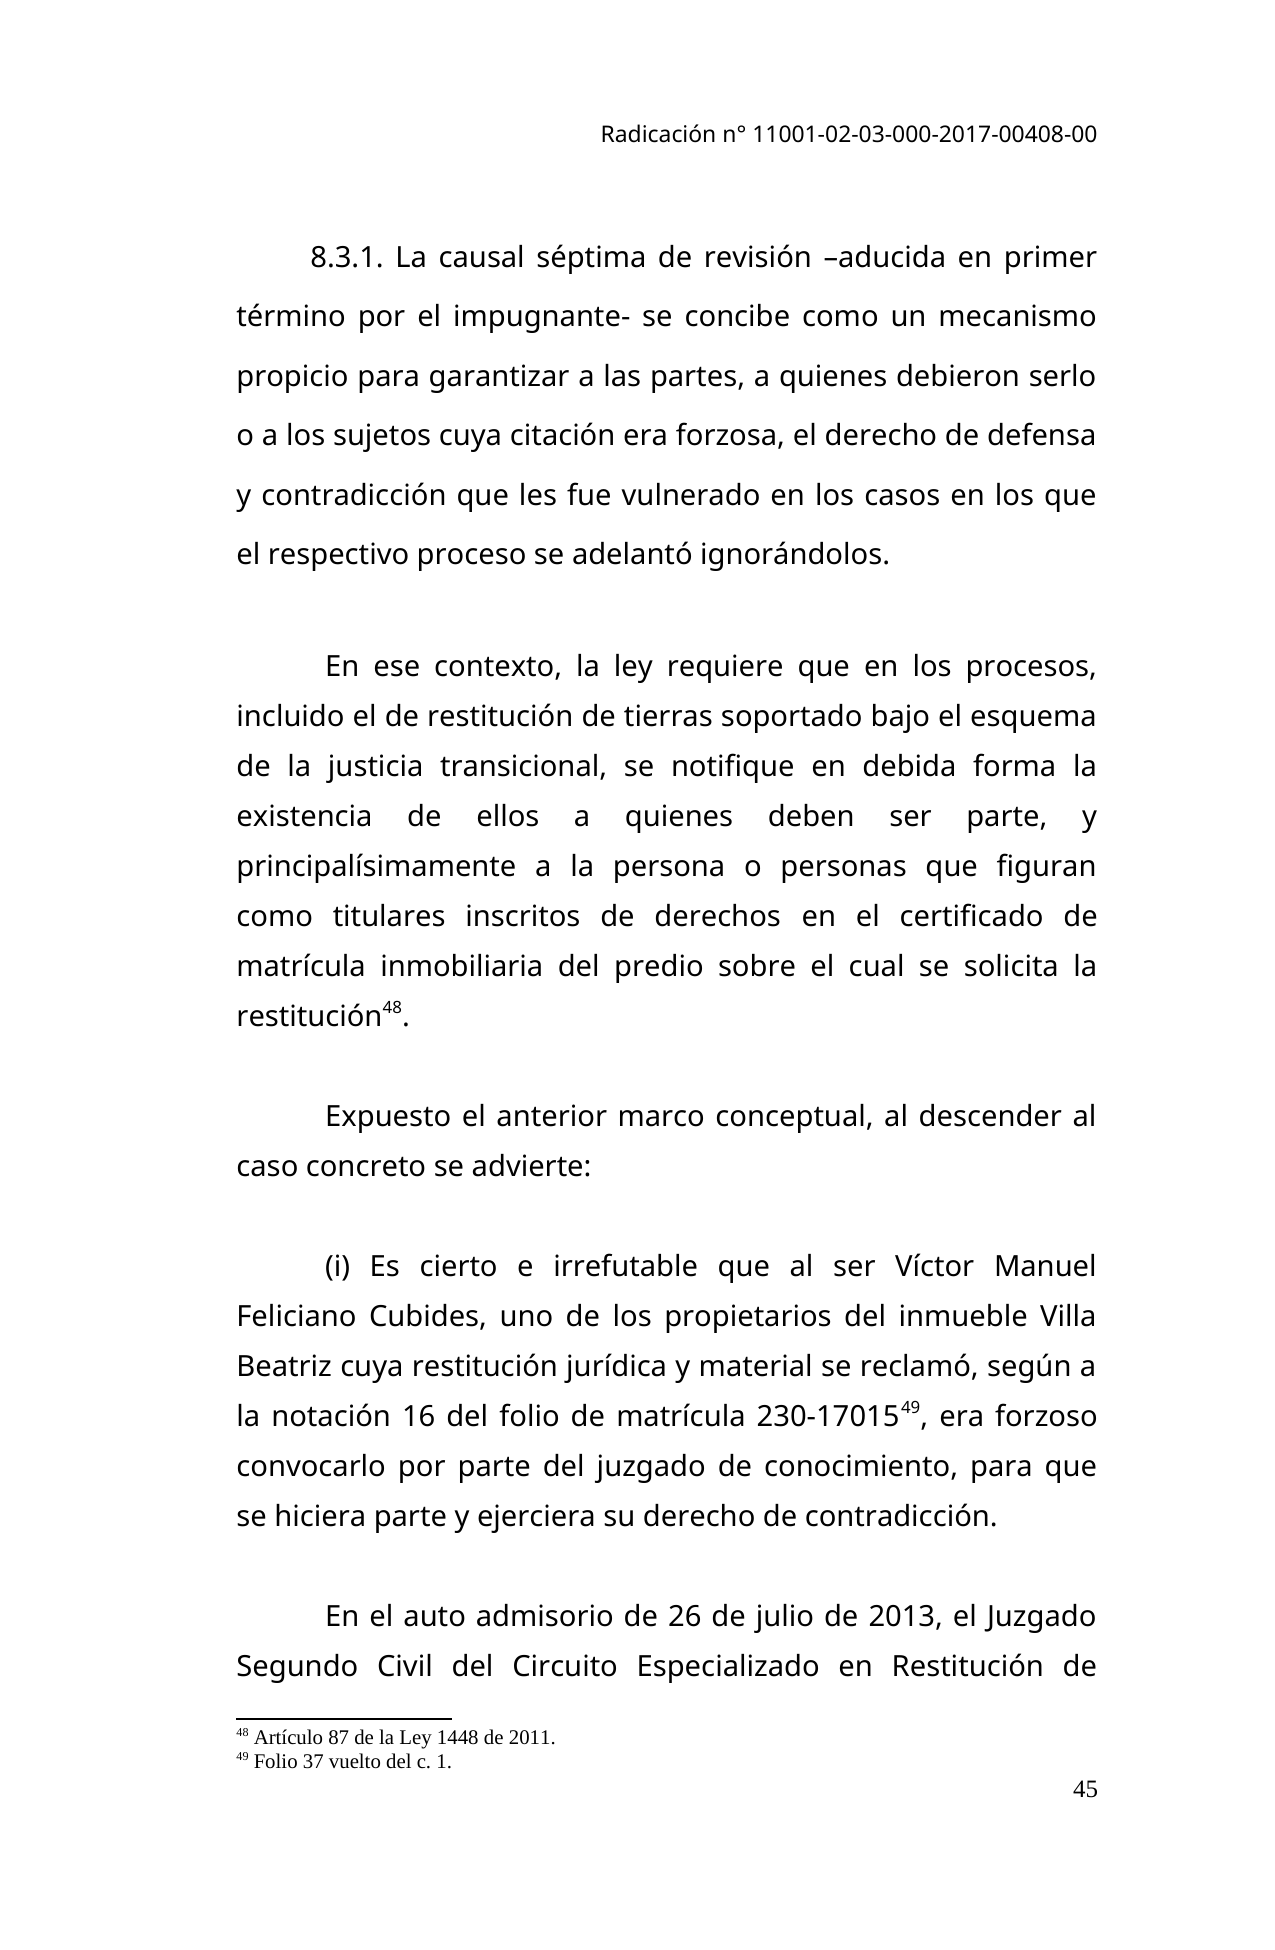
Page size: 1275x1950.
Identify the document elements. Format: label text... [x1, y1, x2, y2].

text (i) Es cierto e irrefutable que al ser Víctor Manuel Feliciano Cubides, uno de los propietarios del inmueble Villa Beatriz cuya restitución jurídica y material se reclamó, según a la notación 16 del folio de matrícula 230-17015, era forzoso convocarlo por parte del juzgado de conocimiento, para que se hiciera parte y ejerciera su derecho de contradicción. [236, 1235, 1098, 1535]
text Expuesto el anterior marco conceptual, al descender al caso concreto se advierte: [236, 1085, 1098, 1185]
text 8.3.1. La causal séptima de revisión –aducida en primer término por el impugnante- se concibe como un mecanismo propicio para garantizar a las partes, a quienes debieron serlo o a los sujetos cuya citación era forzosa, el derecho de defensa y contradicción que les fue vulnerado en los casos en los que el respectivo proceso se adelantó ignorándolos. [236, 236, 1098, 573]
text En ese contexto, la ley requiere que en los procesos, incluido el de restitución de tierras soportado bajo el esquema de la justicia transicional, se notifique en debida forma la existencia de ellos a quienes deben ser parte, y principalísimamente a la persona o personas que figuran como titulares inscritos de derechos en el certificado de matrícula inmobiliaria del predio sobre el cual se solicita la restitución. [236, 635, 1098, 1035]
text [236, 1585, 1098, 1685]
